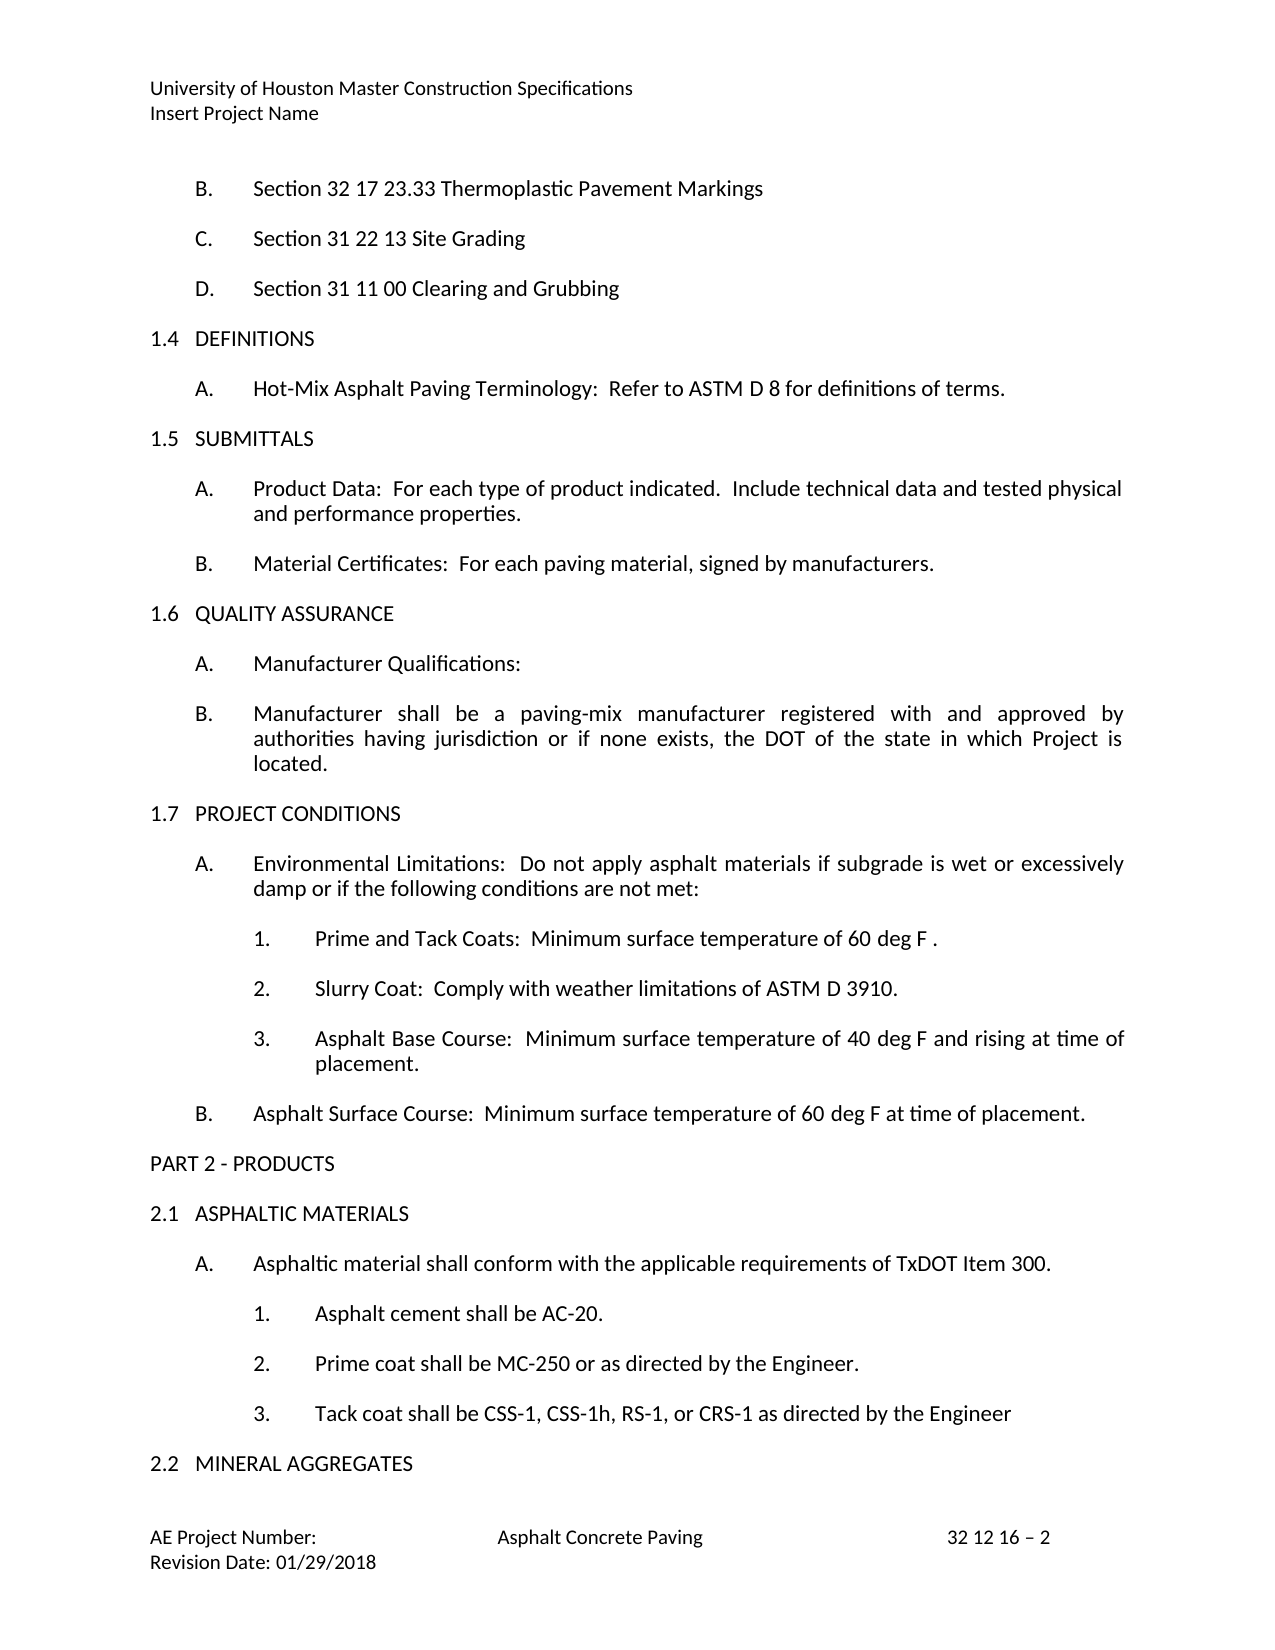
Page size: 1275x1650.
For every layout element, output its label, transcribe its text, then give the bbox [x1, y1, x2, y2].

list A. Hot-Mix Asphalt Paving Terminology: Refer to ASTM D 8 for definitions of terms. [150, 377, 1125, 402]
list B. Asphalt Surface Course: Minimum surface temperature of 60 deg F at time of placement. [150, 1102, 1125, 1127]
list 1. Prime and Tack Coats: Minimum surface temperature of 60 deg F . [150, 927, 1125, 952]
list 3. Tack coat shall be CSS-1, CSS-1h, RS-1, or CRS-1 as directed by the Engineer [150, 1402, 1125, 1427]
list A. Manufacturer Qualifications: [150, 652, 1125, 677]
list D. Section 31 11 00 Clearing and Grubbing [150, 277, 1125, 302]
list 1.6 QUALITY ASSURANCE [150, 602, 1125, 627]
list 1. Asphalt cement shall be AC-20. [150, 1302, 1125, 1327]
list 1.7 PROJECT CONDITIONS [150, 802, 1125, 827]
list PART 2 - PRODUCTS [150, 1152, 1125, 1177]
list 1.4 DEFINITIONS [150, 327, 1125, 352]
list 1.5 SUBMITTALS [150, 427, 1125, 452]
list B. Section 32 17 23.33 Thermoplastic Pavement Markings [150, 177, 1125, 202]
list 2.1 ASPHALTIC MATERIALS [150, 1202, 1125, 1227]
list 2. Prime coat shall be MC-250 or as directed by the Engineer. [150, 1352, 1125, 1377]
list 2.2 MINERAL AGGREGATES [150, 1452, 1125, 1477]
list 3. Asphalt Base Course: Minimum surface temperature of 40 deg F and rising at time of placement. [150, 1027, 1125, 1077]
list A. Product Data: For each type of product indicated. Include technical data and tested physical and performance properties. [150, 477, 1125, 527]
list B. Material Certificates: For each paving material, signed by manufacturers. [150, 552, 1125, 577]
list A. Environmental Limitations: Do not apply asphalt materials if subgrade is wet or excessively damp or if the following conditions are not met: [150, 852, 1125, 902]
list A. Asphaltic material shall conform with the applicable requirements of TxDOT Item 300. [150, 1252, 1125, 1277]
list 2. Slurry Coat: Comply with weather limitations of ASTM D 3910. [150, 977, 1125, 1002]
list C. Section 31 22 13 Site Grading [150, 227, 1125, 252]
list B. Manufacturer shall be a paving-mix manufacturer registered with and approved by authorities having jurisdiction or if none exists, the DOT of the state in which Project is located. [150, 702, 1125, 777]
